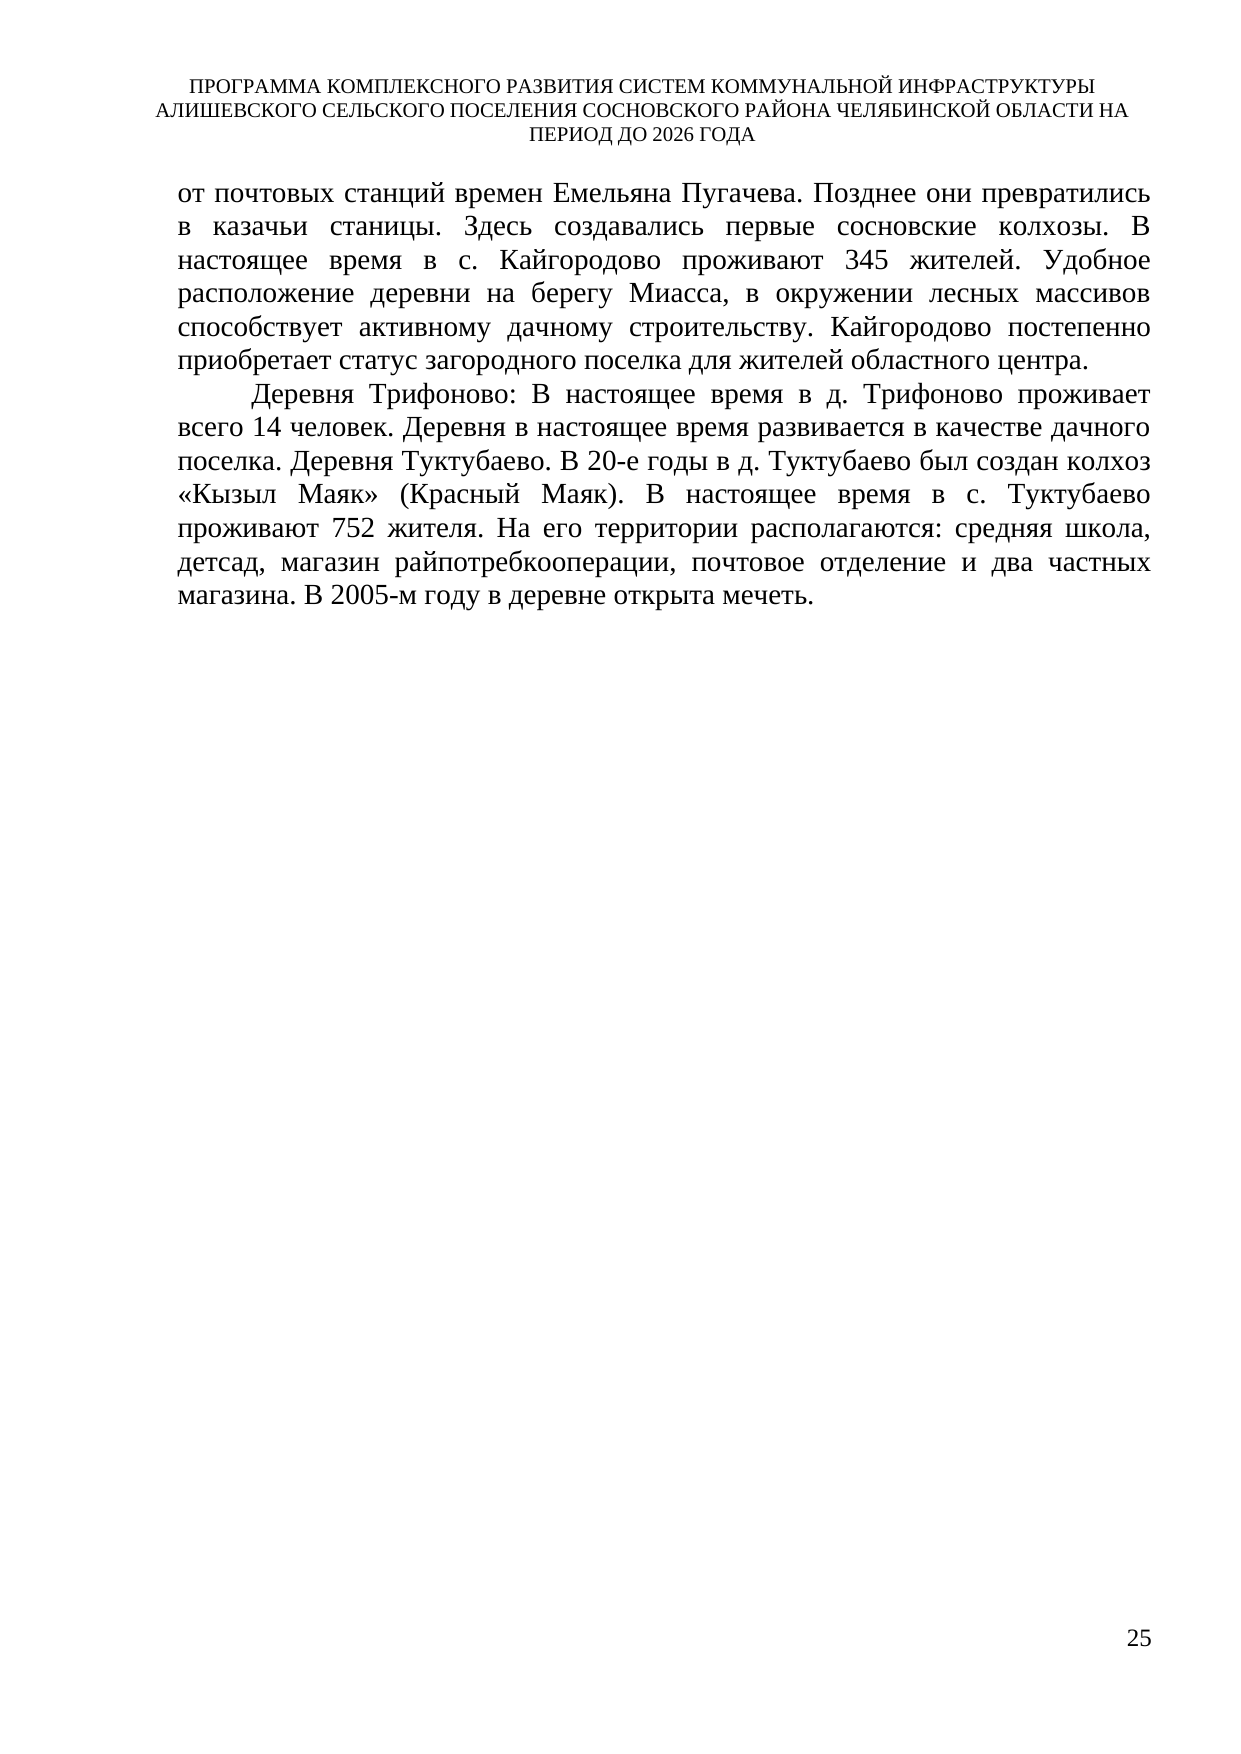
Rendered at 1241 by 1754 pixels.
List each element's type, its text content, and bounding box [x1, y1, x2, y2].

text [177, 175, 1152, 376]
text Деревня Трифоново: В настоящее время в д. Трифоново проживает всего 14 человек. Деревня в настоящее время развивается в качестве дачного поселка. Деревня Туктубаево. В 20-е годы в д. Туктубаево был создан колхоз «Кызыл Маяк» (Красный Маяк). В настоящее время в с. Туктубаево проживают 752 жителя. На его территории располагаются: средняя школа, детсад, магазин райпотребкооперации, почтовое отделение и два частных магазина. В 2005-м году в деревне открыта мечеть. [177, 376, 1152, 611]
